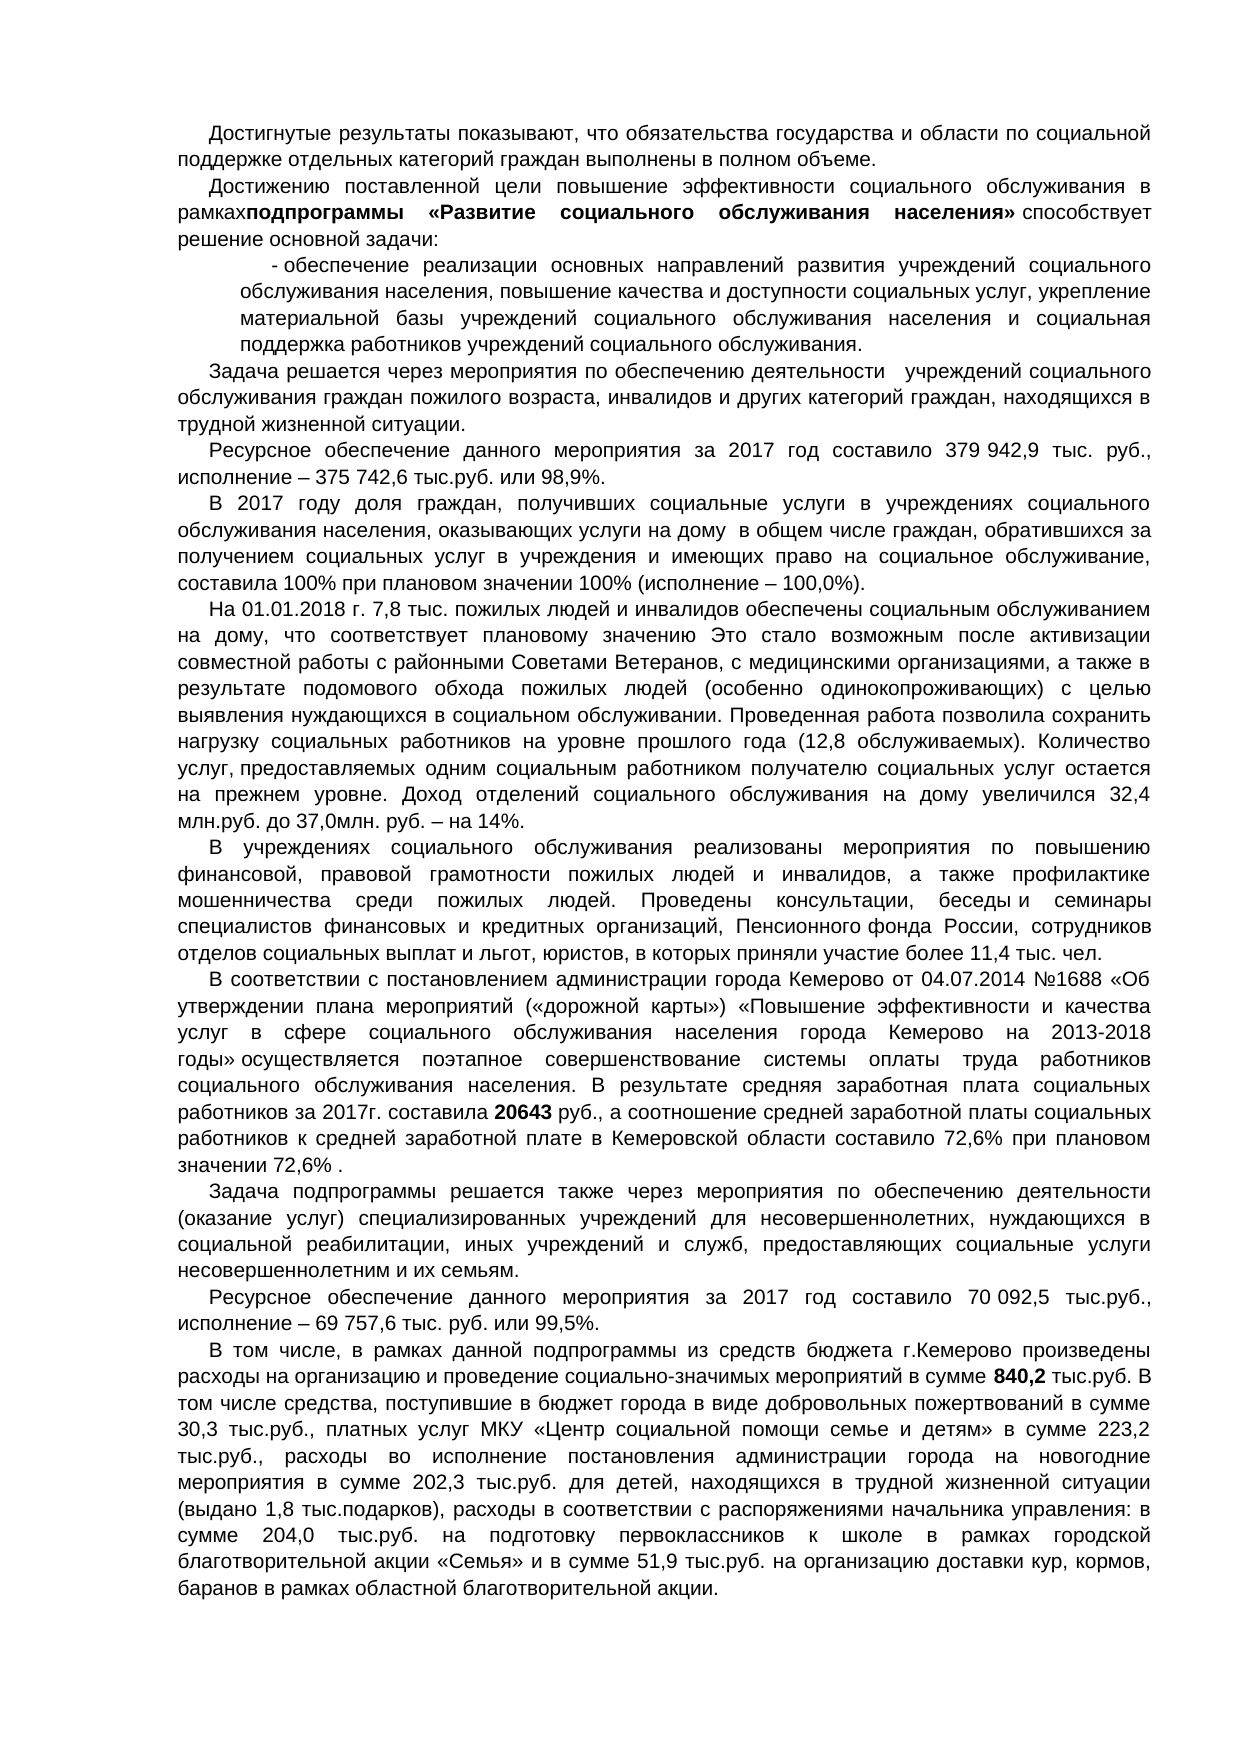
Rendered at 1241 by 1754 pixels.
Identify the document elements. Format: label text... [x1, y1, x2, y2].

text Достигнутые результаты показывают, что обязательства государства и области по социальной поддержке отдельных категорий граждан выполнены в полном объеме. [177, 118, 1152, 171]
text На 01.01.2018 г. 7,8 тыс. пожилых людей и инвалидов обеспечены социальным обслуживанием на дому, что соответствует плановому значению Это стало возможным после активизации совместной работы с районными Советами Ветеранов, с медицинскими организациями, а также в результате подомового обхода пожилых людей (особенно одинокопроживающих) с целью выявления нуждающихся в социальном обслуживании. Проведенная работа позволила сохранить нагрузку социальных работников на уровне прошлого года (12,8 обслуживаемых). Количество услуг, предоставляемых одним социальным работником получателю социальных услуг остается на прежнем уровне. Доход отделений социального обслуживания на дому увеличился 32,4 млн.руб. до 37,0млн. руб. – на 14%. [177, 594, 1152, 832]
text Задача решается через мероприятия по обеспечению деятельности учреждений социального обслуживания граждан пожилого возраста, инвалидов и других категорий граждан, находящихся в трудной жизненной ситуации. [177, 356, 1152, 436]
text В учреждениях социального обслуживания реализованы мероприятия по повышению финансовой, правовой грамотности пожилых людей и инвалидов, а также профилактике мошенничества среди пожилых людей. Проведены консультации, беседы и семинары специалистов финансовых и кредитных организаций, Пенсионного фонда России, сотрудников отделов социальных выплат и льгот, юристов, в которых приняли участие более 11,4 тыс. чел. [177, 832, 1152, 965]
text В соответствии с постановлением администрации города Кемерово от 04.07.2014 №1688 «Об утверждении плана мероприятий («дорожной карты») «Повышение эффективности и качества услуг в сфере социального обслуживания населения города Кемерово на 2013-2018 годы» осуществляется поэтапное совершенствование системы оплаты труда работников социального обслуживания населения. В результате средняя заработная плата социальных работников за 2017г. составила 20643 руб., а соотношение средней заработной платы социальных работников к средней заработной плате в Кемеровской области составило 72,6% при плановом значении 72,6% . [177, 965, 1152, 1176]
text Задача подпрограммы решается также через мероприятия по обеспечению деятельности (оказание услуг) специализированных учреждений для несовершеннолетних, нуждающихся в социальной реабилитации, иных учреждений и служб, предоставляющих социальные услуги несовершеннолетним и их семьям. [177, 1176, 1152, 1282]
text Достижению поставленной цели повышение эффективности социального обслуживания в рамкахподпрограммы «Развитие социального обслуживания населения» способствует решение основной задачи: [177, 171, 1152, 250]
text Ресурсное обеспечение данного мероприятия за 2017 год составило 379 942,9 тыс. руб., исполнение – 375 742,6 тыс.руб. или 98,9%. [177, 436, 1152, 488]
text В 2017 году доля граждан, получивших социальные услуги в учреждениях социального обслуживания населения, оказывающих услуги на дому в общем числе граждан, обратившихся за получением социальных услуг в учреждения и имеющих право на социальное обслуживание, составила 100% при плановом значении 100% (исполнение – 100,0%). [177, 488, 1152, 594]
text Ресурсное обеспечение данного мероприятия за 2017 год составило 70 092,5 тыс.руб., исполнение – 69 757,6 тыс. руб. или 99,5%. [177, 1282, 1152, 1335]
text - обеспечение реализации основных направлений развития учреждений социального обслуживания населения, повышение качества и доступности социальных услуг, укрепление материальной базы учреждений социального обслуживания населения и социальная поддержка работников учреждений социального обслуживания. [240, 250, 1152, 356]
text В том числе, в рамках данной подпрограммы из средств бюджета г.Кемерово произведены расходы на организацию и проведение социально-значимых мероприятий в сумме 840,2 тыс.руб. В том числе средства, поступившие в бюджет города в виде добровольных пожертвований в сумме 30,3 тыс.руб., платных услуг МКУ «Центр социальной помощи семье и детям» в сумме 223,2 тыс.руб., расходы во исполнение постановления администрации города на новогодние мероприятия в сумме 202,3 тыс.руб. для детей, находящихся в трудной жизненной ситуации (выдано 1,8 тыс.подарков), расходы в соответствии с распоряжениями начальника управления: в сумме 204,0 тыс.руб. на подготовку первоклассников к школе в рамках городской благотворительной акции «Семья» и в сумме 51,9 тыс.руб. на организацию доставки кур, кормов, баранов в рамках областной благотворительной акции. [177, 1335, 1152, 1600]
